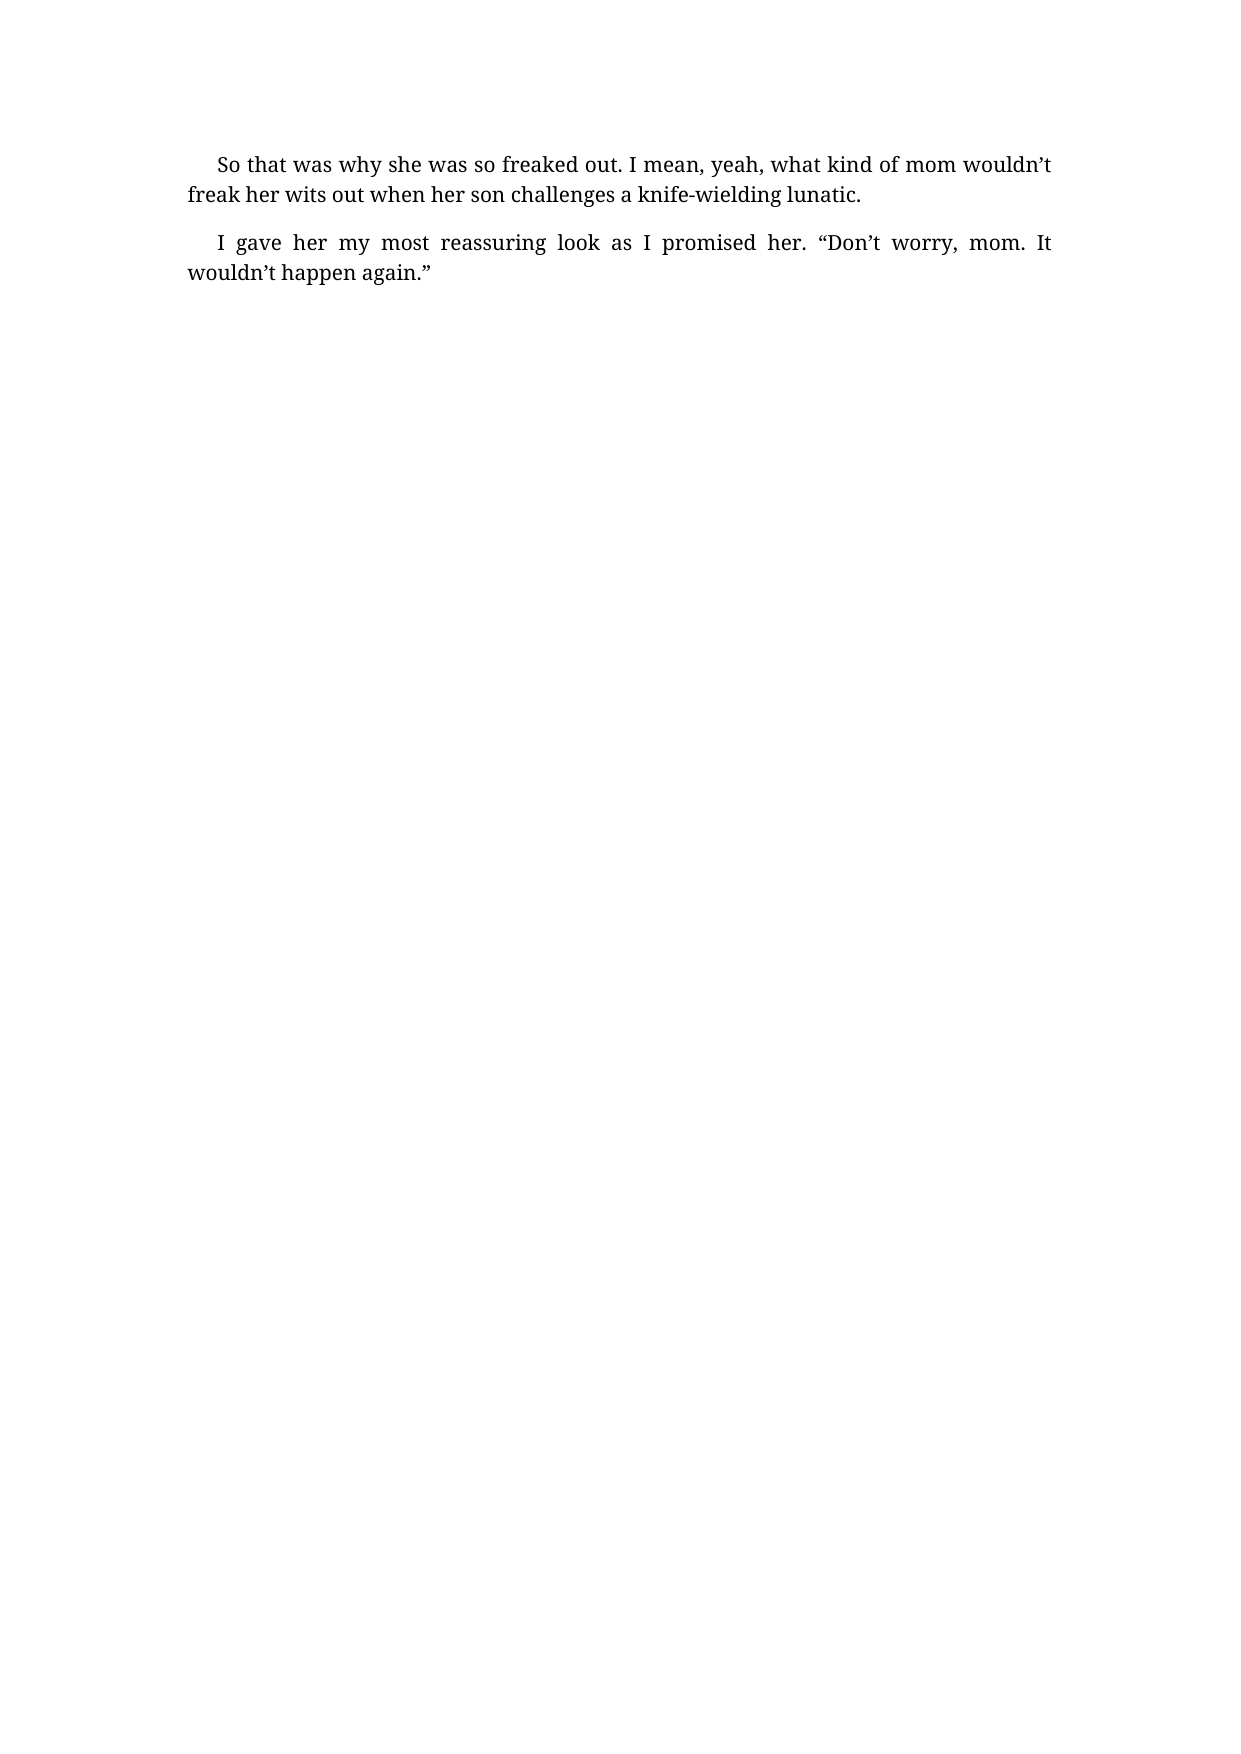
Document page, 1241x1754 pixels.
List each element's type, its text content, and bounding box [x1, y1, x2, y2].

text So that was why she was so freaked out. I mean, yeah, what kind of mom wouldn’t freak her wits out when her son challenges a knife-wielding lunatic. [187, 150, 1053, 209]
text I gave her my most reassuring look as I promised her. “Don’t worry, mom. It wouldn’t happen again.” [187, 228, 1053, 287]
